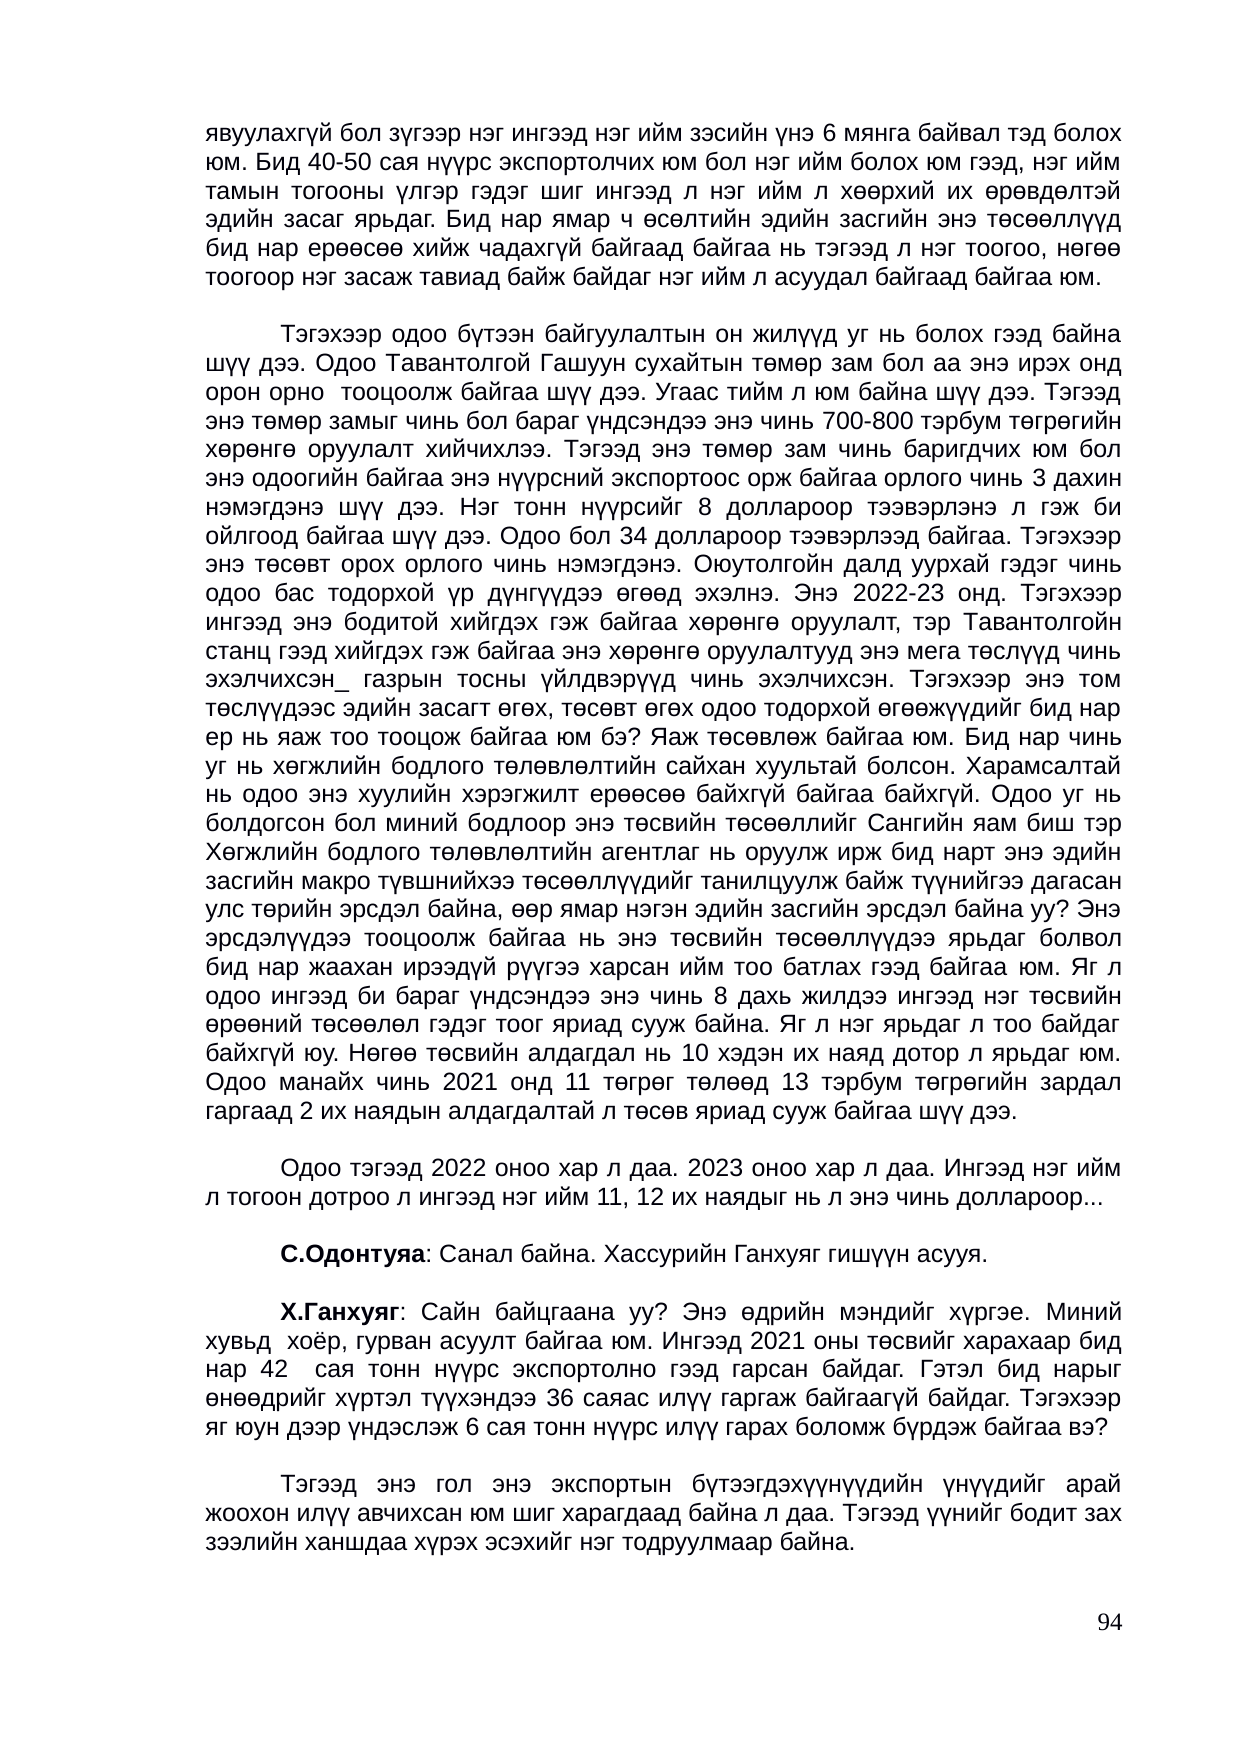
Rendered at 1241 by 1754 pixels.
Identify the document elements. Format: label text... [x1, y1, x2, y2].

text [205, 118, 1122, 291]
text Тэгээд энэ гол энэ экспортын бүтээгдэхүүнүүдийн үнүүдийг арай жоохон илүү авчихсан юм шиг харагдаад байна л даа. Тэгээд үүнийг бодит зах зээлийн ханшдаа хүрэх эсэхийг нэг тодруулмаар байна. [205, 1469, 1122, 1556]
text Тэгэхээр одоо бүтээн байгуулалтын он жилүүд уг нь болох гээд байна шүү дээ. Одоо Тавантолгой Гашуун сухайтын төмөр зам бол аа энэ ирэх онд орон орно тооцоолж байгаа шүү дээ. Угаас тийм л юм байна шүү дээ. Тэгээд энэ төмөр замыг чинь бол бараг үндсэндээ энэ чинь 700-800 тэрбум төгрөгийн хөрөнгө оруулалт хийчихлээ. Тэгээд энэ төмөр зам чинь баригдчих юм бол энэ одоогийн байгаа энэ нүүрсний экспортоос орж байгаа орлого чинь 3 дахин нэмэгдэнэ шүү дээ. Нэг тонн нүүрсийг 8 доллароор тээвэрлэнэ л гэж би ойлгоод байгаа шүү дээ. Одоо бол 34 доллароор тээвэрлээд байгаа. Тэгэхээр энэ төсөвт орох орлого чинь нэмэгдэнэ. Оюутолгойн далд уурхай гэдэг чинь одоо бас тодорхой үр дүнгүүдээ өгөөд эхэлнэ. Энэ 2022-23 онд. Тэгэхээр ингээд энэ бодитой хийгдэх гэж байгаа хөрөнгө оруулалт, тэр Тавантолгойн станц гээд хийгдэх гэж байгаа энэ хөрөнгө оруулалтууд энэ мега төслүүд чинь эхэлчихсэн_ газрын тосны үйлдвэрүүд чинь эхэлчихсэн. Тэгэхээр энэ том төслүүдээс эдийн засагт өгөх, төсөвт өгөх одоо тодорхой өгөөжүүдийг бид нар ер нь яаж тоо тооцож байгаа юм бэ? Яаж төсөвлөж байгаа юм. Бид нар чинь уг нь хөгжлийн бодлого төлөвлөлтийн сайхан хуультай болсон. Харамсалтай нь одоо энэ хуулийн хэрэгжилт ерөөсөө байхгүй байгаа байхгүй. Одоо уг нь болдогсон бол миний бодлоор энэ төсвийн төсөөллийг Сангийн яам биш тэр Хөгжлийн бодлого төлөвлөлтийн агентлаг нь оруулж ирж бид нарт энэ эдийн засгийн макро түвшнийхээ төсөөллүүдийг танилцуулж байж түүнийгээ дагасан улс төрийн эрсдэл байна, өөр ямар нэгэн эдийн засгийн эрсдэл байна уу? Энэ эрсдэлүүдээ тооцоолж байгаа нь энэ төсвийн төсөөллүүдээ ярьдаг болвол бид нар жаахан ирээдүй рүүгээ харсан ийм тоо батлах гээд байгаа юм. Яг л одоо ингээд би бараг үндсэндээ энэ чинь 8 дахь жилдээ ингээд нэг төсвийн өрөөний төсөөлөл гэдэг тоог яриад сууж байна. Яг л нэг ярьдаг л тоо байдаг байхгүй юу. Нөгөө төсвийн алдагдал нь 10 хэдэн их наяд дотор л ярьдаг юм. Одоо манайх чинь 2021 онд 11 төгрөг төлөөд 13 тэрбум төгрөгийн зардал гаргаад 2 их наядын алдагдалтай л төсөв яриад сууж байгаа шүү дээ. [205, 319, 1122, 1124]
text Одоо тэгээд 2022 оноо хар л даа. 2023 оноо хар л даа. Ингээд нэг ийм л тогоон дотроо л ингээд нэг ийм 11, 12 их наядыг нь л энэ чинь доллароор... [205, 1153, 1122, 1211]
text С.Одонтуяа: Санал байна. Хассурийн Ганхуяг гишүүн асууя. [205, 1239, 1122, 1268]
text Х.Ганхуяг: Сайн байцгаана уу? Энэ өдрийн мэндийг хүргэе. Миний хувьд хоёр, гурван асуулт байгаа юм. Ингээд 2021 оны төсвийг харахаар бид нар 42 сая тонн нүүрс экспортолно гээд гарсан байдаг. Гэтэл бид нарыг өнөөдрийг хүртэл түүхэндээ 36 саяас илүү гаргаж байгаагүй байдаг. Тэгэхээр яг юун дээр үндэслэж 6 сая тонн нүүрс илүү гарах боломж бүрдэж байгаа вэ? [205, 1297, 1122, 1441]
